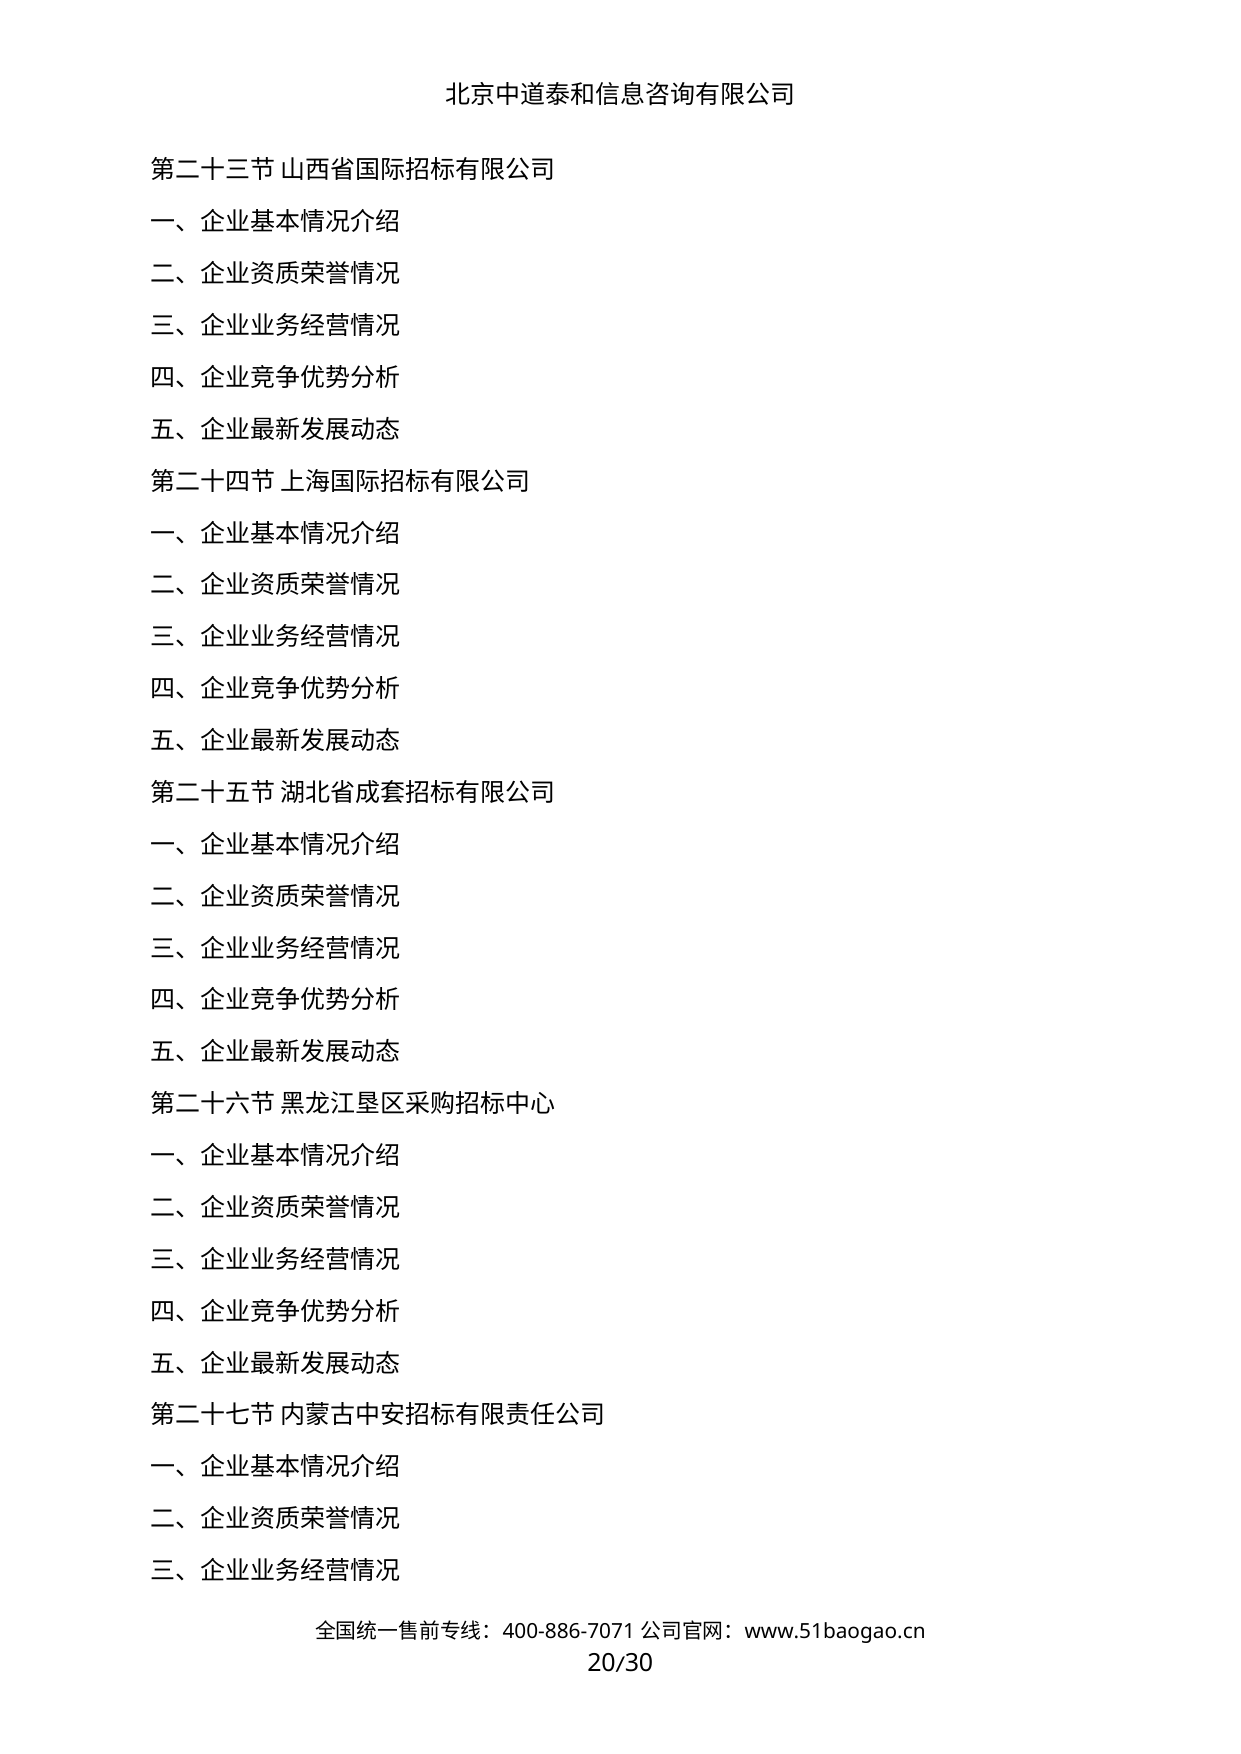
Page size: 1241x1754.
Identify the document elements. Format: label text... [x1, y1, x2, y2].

text 二、企业资质荣誉情况 [150, 565, 1090, 601]
text 二、企业资质荣誉情况 [150, 1499, 1090, 1535]
text 四、企业竞争优势分析 [150, 357, 1090, 394]
text 五、企业最新发展动态 [150, 1343, 1090, 1379]
text 第二十六节 黑龙江垦区采购招标中心 [150, 1084, 1090, 1120]
text 三、企业业务经营情况 [150, 1551, 1090, 1587]
text 第二十五节 湖北省成套招标有限公司 [150, 772, 1090, 809]
text 三、企业业务经营情况 [150, 306, 1090, 342]
text 第二十七节 内蒙古中安招标有限责任公司 [150, 1395, 1090, 1431]
text 四、企业竞争优势分析 [150, 1291, 1090, 1327]
text 二、企业资质荣誉情况 [150, 1187, 1090, 1224]
text 五、企业最新发展动态 [150, 721, 1090, 757]
text 五、企业最新发展动态 [150, 409, 1090, 446]
text 二、企业资质荣誉情况 [150, 254, 1090, 290]
text 三、企业业务经营情况 [150, 617, 1090, 653]
text 五、企业最新发展动态 [150, 1032, 1090, 1068]
text 第二十三节 山西省国际招标有限公司 [150, 150, 1090, 186]
text 二、企业资质荣誉情况 [150, 876, 1090, 912]
text 一、企业基本情况介绍 [150, 513, 1090, 549]
text 一、企业基本情况介绍 [150, 824, 1090, 861]
text 一、企业基本情况介绍 [150, 1447, 1090, 1483]
text 四、企业竞争优势分析 [150, 980, 1090, 1016]
text 一、企业基本情况介绍 [150, 1136, 1090, 1172]
text 第二十四节 上海国际招标有限公司 [150, 461, 1090, 497]
text 四、企业竞争优势分析 [150, 669, 1090, 705]
text 三、企业业务经营情况 [150, 928, 1090, 964]
text 三、企业业务经营情况 [150, 1239, 1090, 1276]
text 一、企业基本情况介绍 [150, 202, 1090, 238]
